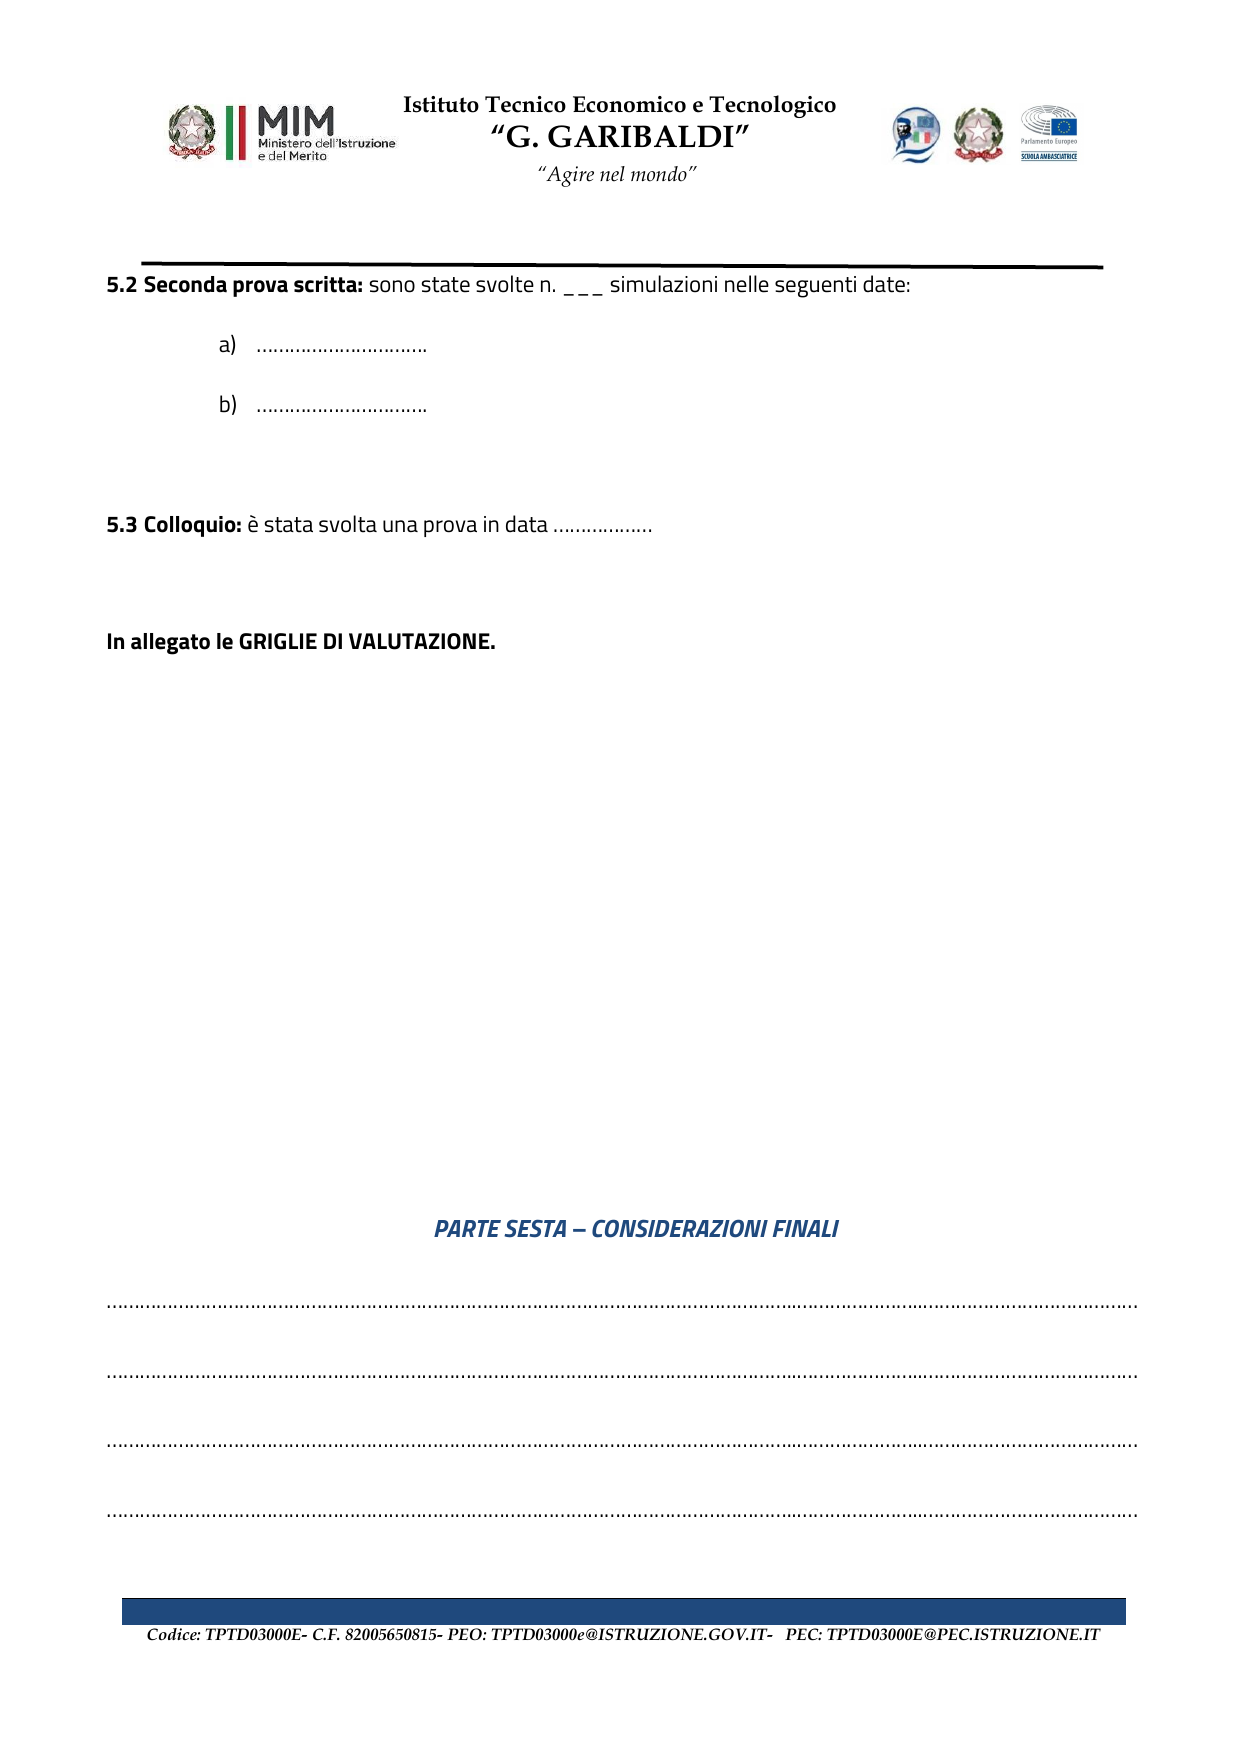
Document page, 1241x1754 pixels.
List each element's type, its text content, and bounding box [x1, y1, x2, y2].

list …………………………. [219, 327, 1142, 361]
text In allegato le GRIGLIE DI VALUTAZIONE. [106, 623, 1142, 658]
text ……………………………………………………………………………………………………………..…………………..………………………………… [106, 1282, 1142, 1317]
text ……………………………………………………………………………………………………………..…………………..………………………………… [106, 1422, 1142, 1457]
list Seconda prova scritta: sono state svolte n. ___ simulazioni nelle seguenti date: [106, 267, 1142, 302]
picture [881, 103, 1012, 165]
picture [162, 65, 402, 200]
list …………………………. [219, 386, 1142, 421]
text ……………………………………………………………………………………………………………..…………………..………………………………… [106, 1492, 1142, 1527]
text ……………………………………………………………………………………………………………..…………………..………………………………… [106, 1352, 1142, 1387]
picture [1018, 103, 1085, 165]
list Colloquio: è stata svolta una prova in data ……………… [106, 506, 1142, 541]
subtitle PARTE SESTA – CONSIDERAZIONI FINALI [118, 1209, 1142, 1247]
